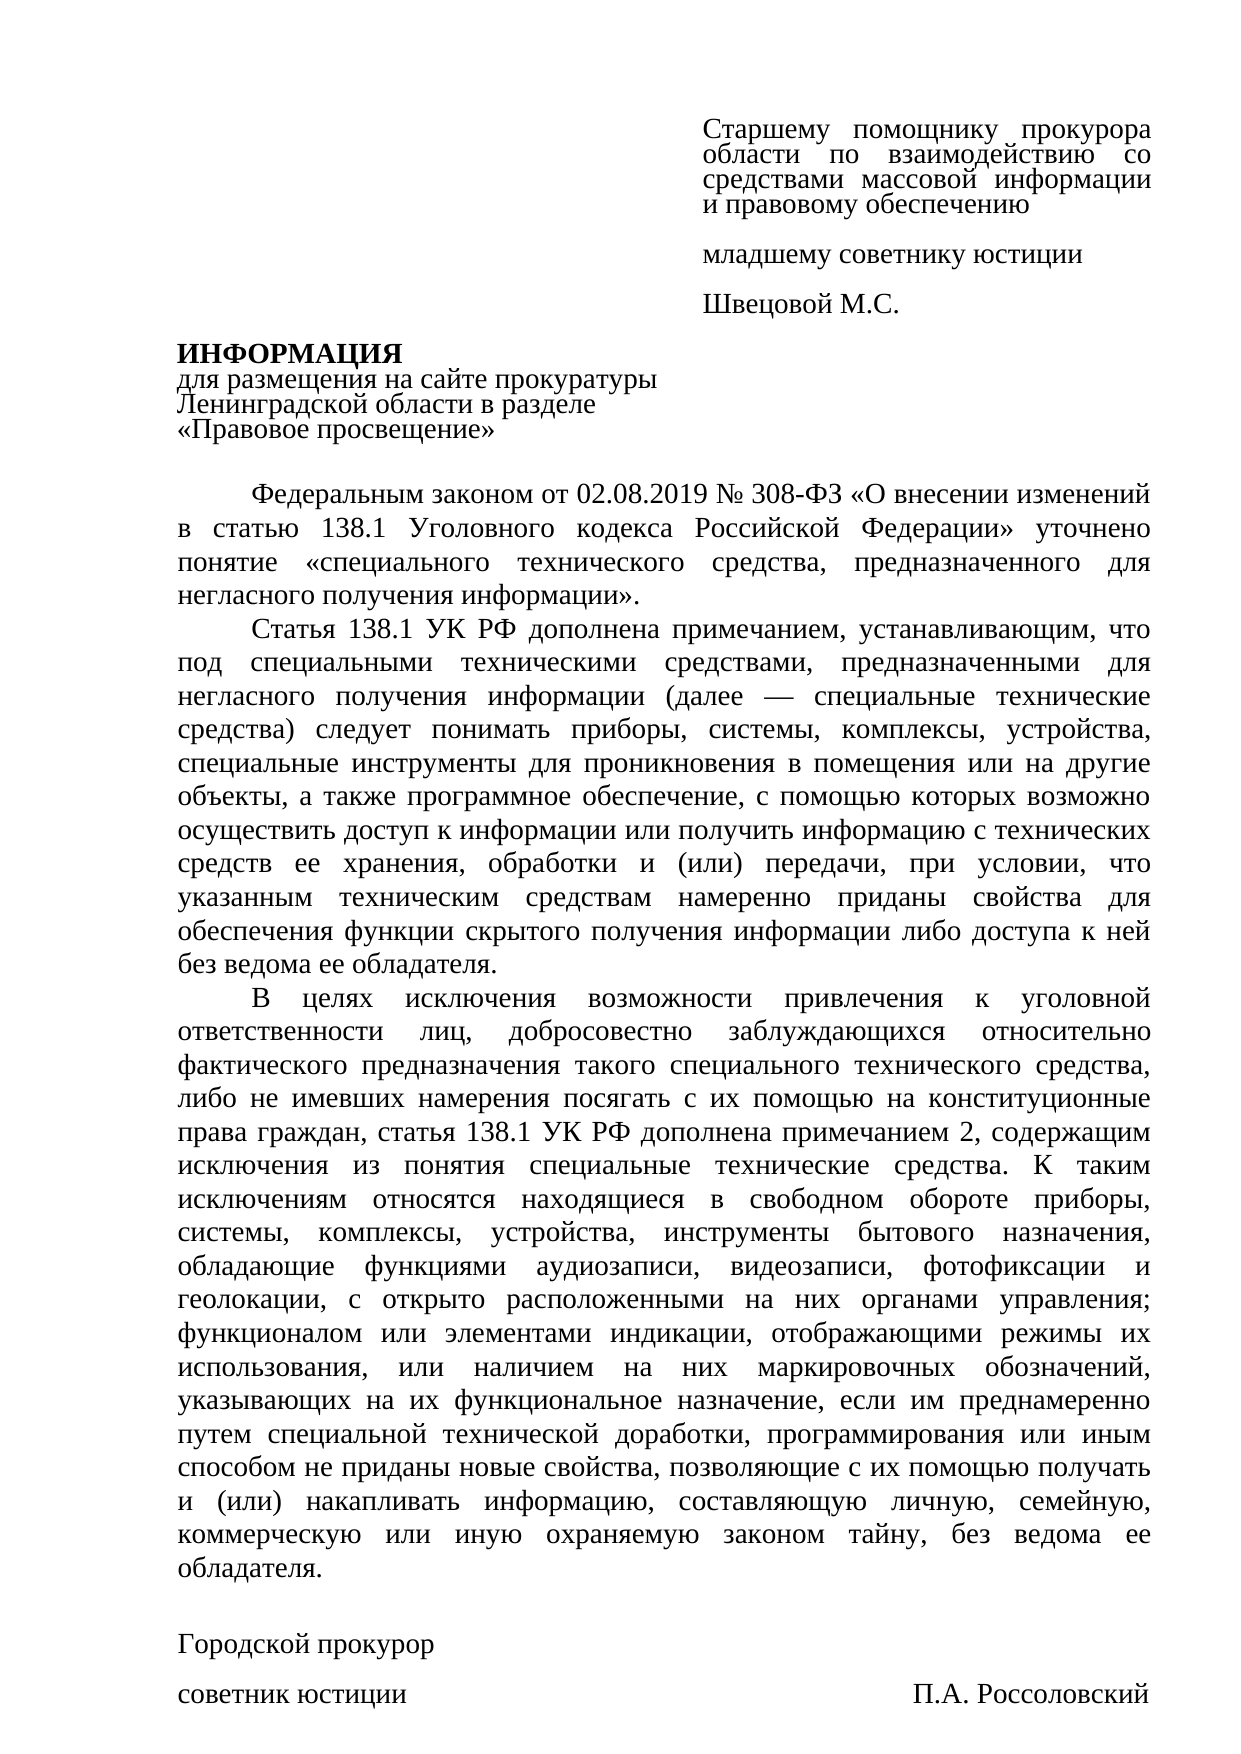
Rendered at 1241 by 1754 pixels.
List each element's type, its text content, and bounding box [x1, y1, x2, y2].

text Швецовой М.С. [702, 293, 1152, 318]
text младшему советнику юстиции [702, 243, 1152, 268]
text ИНФОРМАЦИЯ [177, 343, 1152, 368]
text для размещения на сайте прокуратуры [177, 368, 1152, 393]
text Городской прокурор [177, 1633, 1149, 1658]
text «Правовое просвещение» [177, 418, 1152, 443]
text В целях исключения возможности привлечения к уголовной ответственности лиц, добросовестно заблуждающихся относительно фактического предназначения такого специального технического средства, либо не имевших намерения посягать с их помощью на конституционные права граждан, статья 138.1 УК РФ дополнена примечанием 2, содержащим исключения из понятия специальные технические средства. К таким исключениям относятся находящиеся в свободном обороте приборы, системы, комплексы, устройства, инструменты бытового назначения, обладающие функциями аудиозаписи, видеозаписи, фотофиксации и геолокации, с открыто расположенными на них органами управления; функционалом или элементами индикации, отображающими режимы их использования, или наличием на них маркировочных обозначений, указывающих на их функциональное назначение, если им преднамеренно путем специальной технической доработки, программирования или иным способом не приданы новые свойства, позволяющие с их помощью получать и (или) накапливать информацию, составляющую личную, семейную, коммерческую или иную охраняемую законом тайну, без ведома ее обладателя. [177, 980, 1152, 1583]
text Ленинградской области в разделе [177, 393, 1152, 418]
text Статья 138.1 УК РФ дополнена примечанием, устанавливающим, что под специальными техническими средствами, предназначенными для негласного получения информации (далее — специальные технические средства) следует понимать приборы, системы, комплексы, устройства, специальные инструменты для проникновения в помещения или на другие объекты, а также программное обеспечение, с помощью которых возможно осуществить доступ к информации или получить информацию с технических средств ее хранения, обработки и (или) передачи, при условии, что указанным техническим средствам намеренно приданы свойства для обеспечения функции скрытого получения информации либо доступа к ней без ведома ее обладателя. [177, 611, 1152, 980]
text советник юстиции П.А. Россоловский [177, 1683, 1149, 1708]
text Старшему помощнику прокурора области по взаимодействию со средствами массовой информации и правовому обеспечению [702, 118, 1152, 218]
text Федеральным законом от 02.08.2019 № 308-ФЗ «О внесении изменений в статью 138.1 Уголовного кодекса Российской Федерации» уточнено понятие «специального технического средства, предназначенного для негласного получения информации». [177, 477, 1152, 611]
